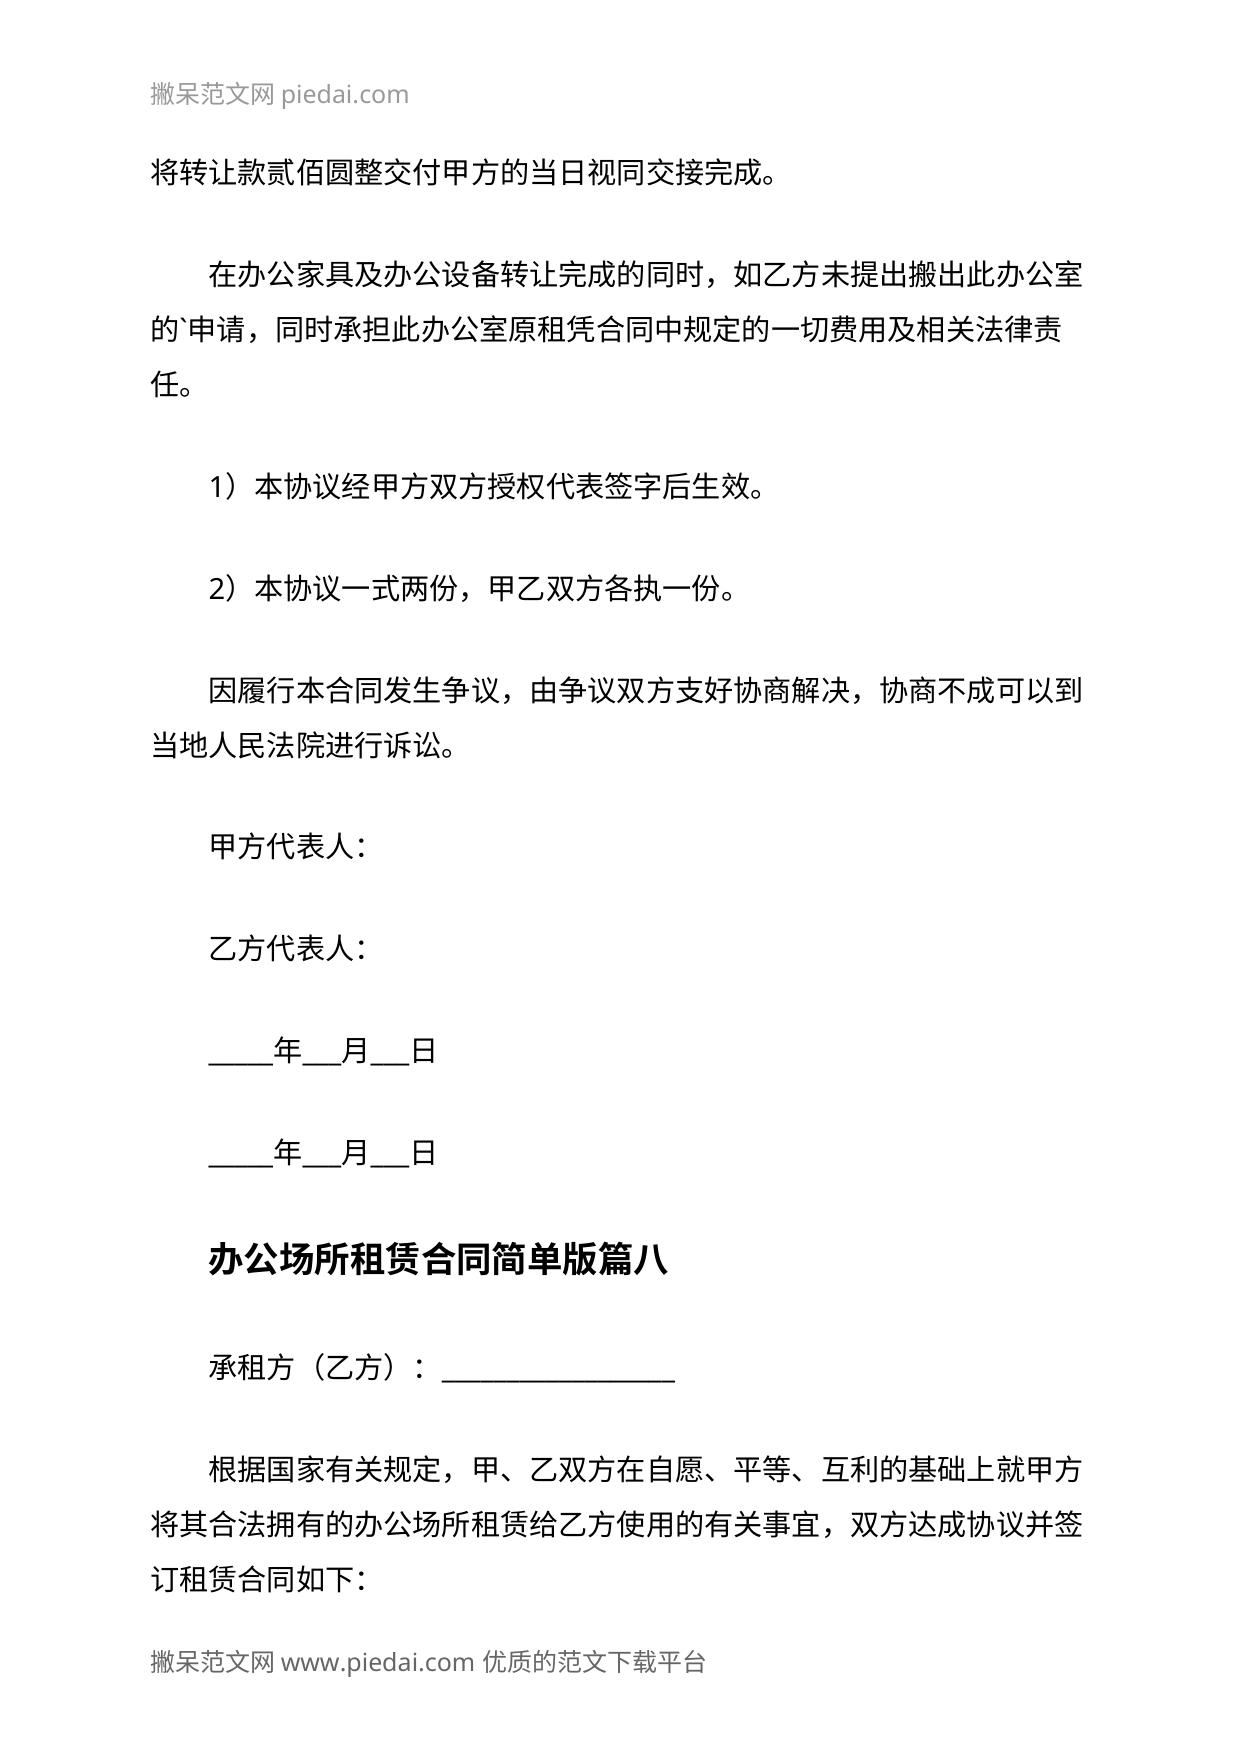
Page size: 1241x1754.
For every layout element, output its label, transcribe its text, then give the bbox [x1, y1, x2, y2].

text 甲方代表人： [150, 824, 1090, 866]
text 2）本协议一式两份，甲乙双方各执一份。 [150, 565, 1090, 608]
text 办公场所租赁合同简单版篇八 [150, 1232, 1090, 1283]
text _____年___月___日 [150, 1028, 1090, 1070]
text 1）本协议经甲方双方授权代表签字后生效。 [150, 463, 1090, 506]
text _____年___月___日 [150, 1129, 1090, 1172]
text 在办公家具及办公设备转让完成的同时，如乙方未提出搬出此办公室的`申请，同时承担此办公室原租凭合同中规定的一切费用及相关法律责任。 [150, 252, 1090, 404]
text 乙方代表人： [150, 926, 1090, 968]
text 因履行本合同发生争议，由争议双方支好协商解决，协商不成可以到当地人民法院进行诉讼。 [150, 667, 1090, 764]
text 根据国家有关规定，甲、乙双方在自愿、平等、互利的基础上就甲方将其合法拥有的办公场所租赁给乙方使用的有关事宜，双方达成协议并签订租赁合同如下： [150, 1447, 1090, 1599]
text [150, 150, 1090, 192]
text 承租方（乙方）：__________________ [150, 1345, 1090, 1387]
